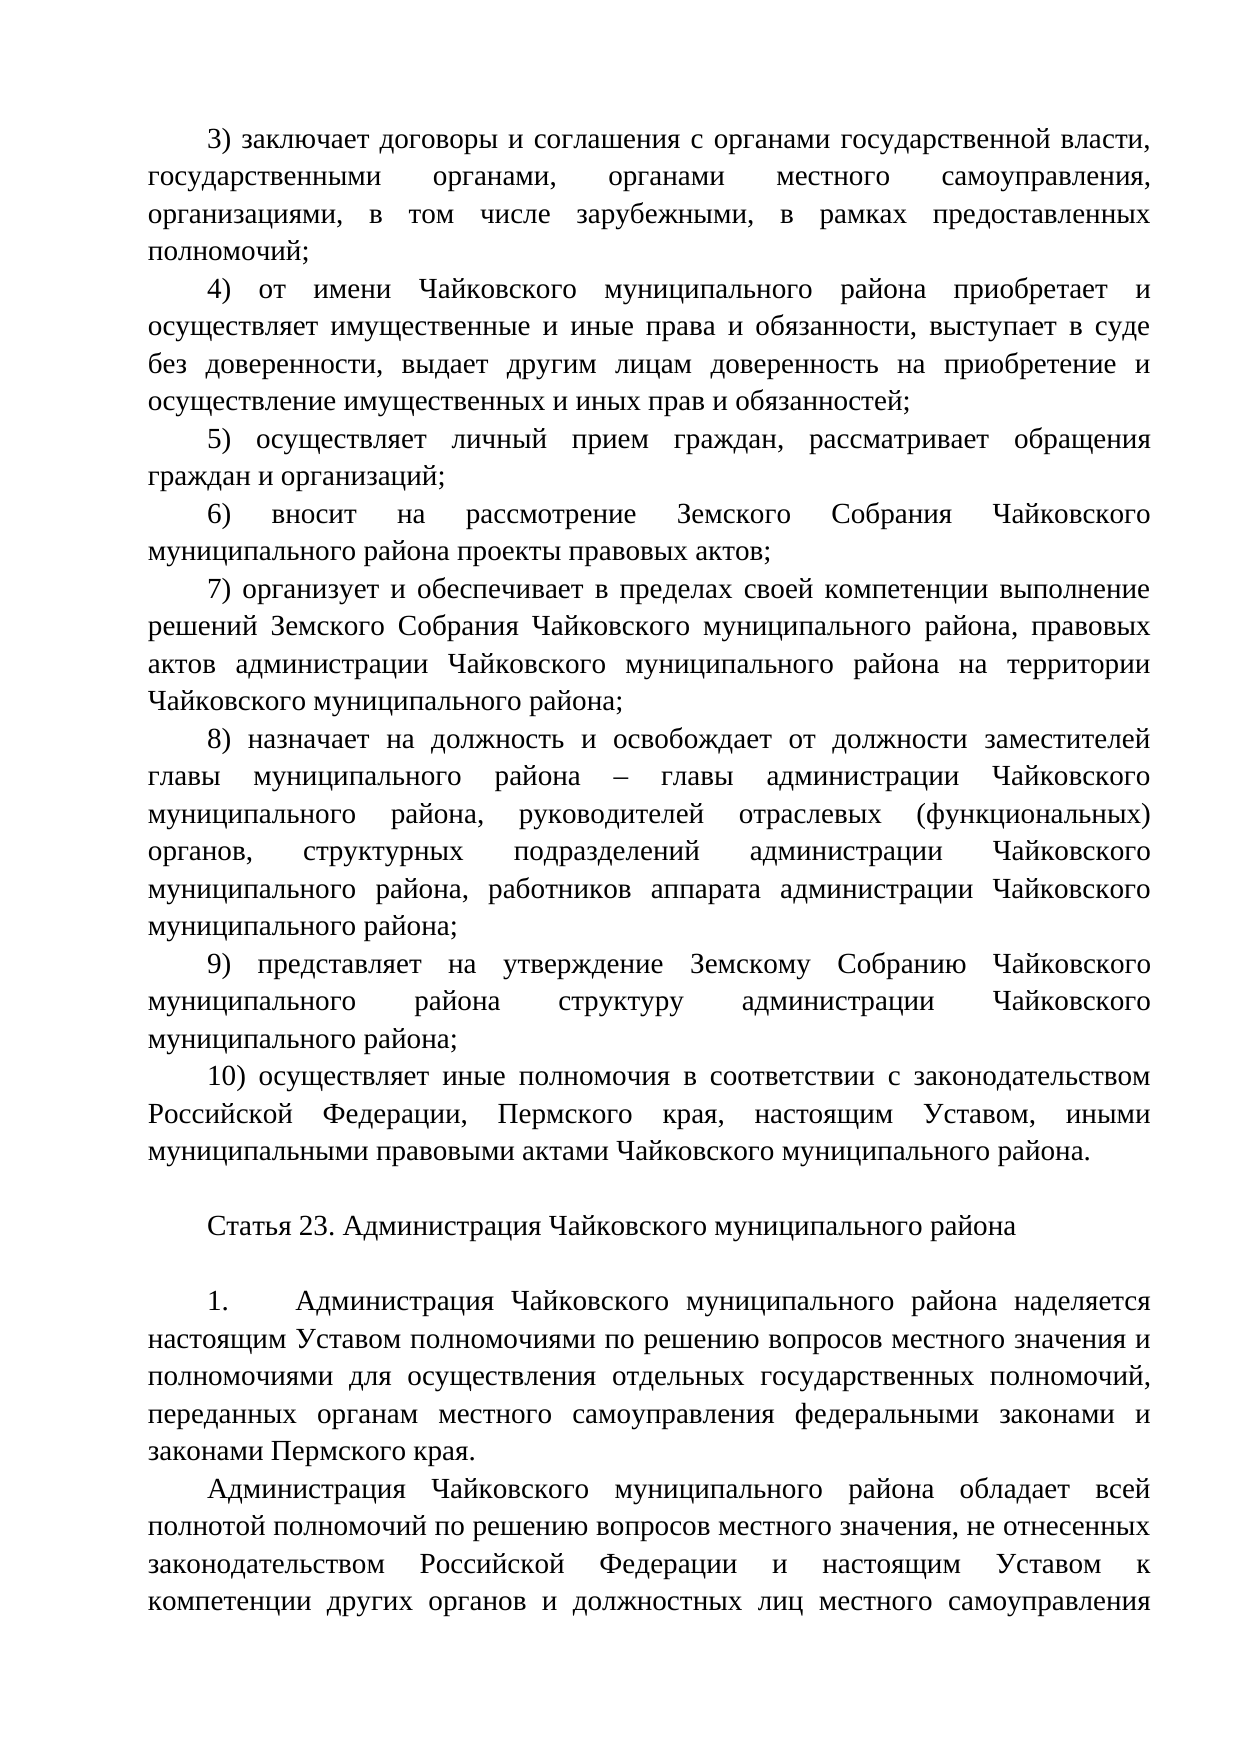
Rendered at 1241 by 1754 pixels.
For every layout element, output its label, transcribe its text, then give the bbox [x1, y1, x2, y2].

text 4) от имени Чайковского муниципального района приобретает и осуществляет имущественные и иные права и обязанности, выступает в суде без доверенности, выдает другим лицам доверенность на приобретение и осуществление имущественных и иных прав и обязанностей; [148, 268, 1152, 418]
text 9) представляет на утверждение Земскому Собранию Чайковского муниципального района структуру администрации Чайковского муниципального района; [148, 943, 1152, 1056]
text 6) вносит на рассмотрение Земского Собрания Чайковского муниципального района проекты правовых актов; [148, 493, 1152, 568]
text 7) организует и обеспечивает в пределах своей компетенции выполнение решений Земского Собрания Чайковского муниципального района, правовых актов администрации Чайковского муниципального района на территории Чайковского муниципального района; [148, 568, 1152, 718]
text 5) осуществляет личный прием граждан, рассматривает обращения граждан и организаций; [148, 418, 1152, 493]
text 3) заключает договоры и соглашения с органами государственной власти, государственными органами, органами местного самоуправления, организациями, в том числе зарубежными, в рамках предоставленных полномочий; [148, 118, 1152, 268]
list Администрация Чайковского муниципального района наделяется настоящим Уставом полномочиями по решению вопросов местного значения и полномочиями для осуществления отдельных государственных полномочий, переданных органам местного самоуправления федеральными законами и законами Пермского края. [148, 1281, 1152, 1468]
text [148, 1468, 1152, 1618]
text 10) осуществляет иные полномочия в соответствии с законодательством Российской Федерации, Пермского края, настоящим Уставом, иными муниципальными правовыми актами Чайковского муниципального района. [148, 1056, 1152, 1168]
text 8) назначает на должность и освобождает от должности заместителей главы муниципального района – главы администрации Чайковского муниципального района, руководителей отраслевых (функциональных) органов, структурных подразделений администрации Чайковского муниципального района, работников аппарата администрации Чайковского муниципального района; [148, 718, 1152, 943]
text Статья 23. Администрация Чайковского муниципального района [148, 1206, 1152, 1243]
